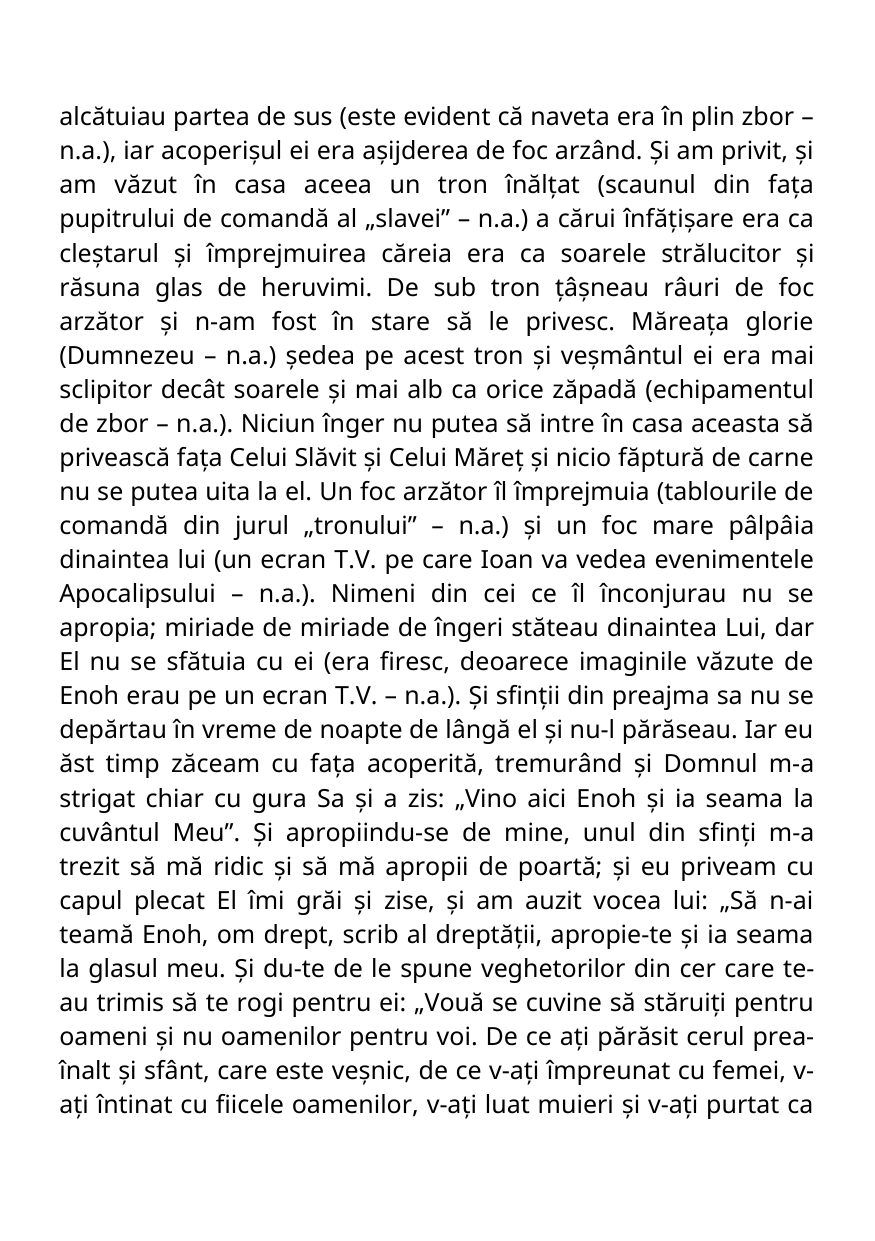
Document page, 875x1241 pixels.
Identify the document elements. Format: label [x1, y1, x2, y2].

text [59, 99, 815, 1121]
